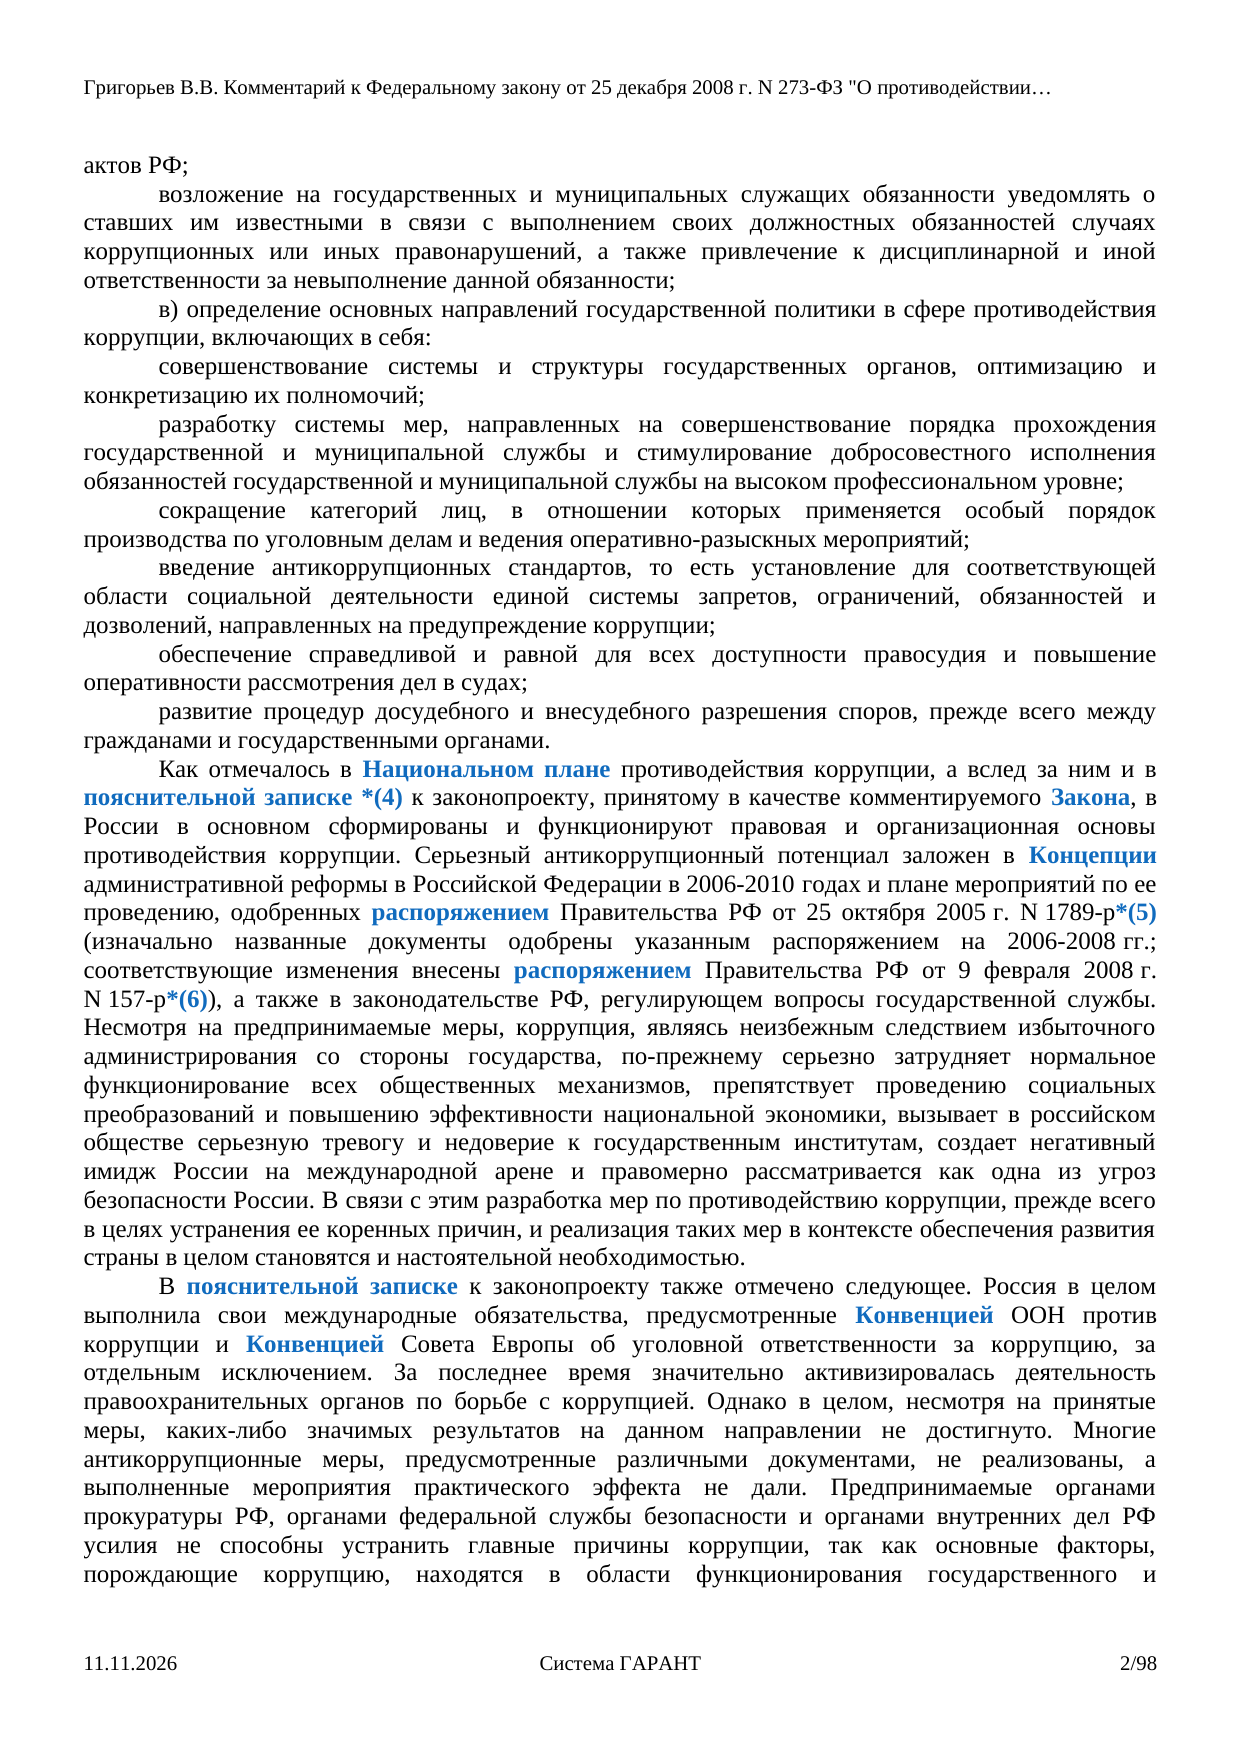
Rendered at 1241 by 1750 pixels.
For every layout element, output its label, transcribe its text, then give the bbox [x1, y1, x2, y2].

text сокращение категорий лиц, в отношении которых применяется особый порядок производства по уголовным делам и ведения оперативно-разыскных мероприятий; [83, 495, 1157, 552]
text Как отмечалось в Национальном плане противодействия коррупции, а вслед за ним и в пояснительной записке *(4) к законопроекту, принятому в качестве комментируемого Закона, в России в основном сформированы и функционируют правовая и организационная основы противодействия коррупции. Серьезный антикоррупционный потенциал заложен в Концепции административной реформы в Российской Федерации в 2006-2010 годах и плане мероприятий по ее проведению, одобренных распоряжением Правительства РФ от 25 октября 2005 г. N 1789-р*(5) (изначально названные документы одобрены указанным распоряжением на 2006-2008 гг.; соответствующие изменения внесены распоряжением Правительства РФ от 9 февраля 2008 г. N 157-р*(6)), а также в законодательстве РФ, регулирующем вопросы государственной службы. Несмотря на предпринимаемые меры, коррупция, являясь неизбежным следствием избыточного администрирования со стороны государства, по-прежнему серьезно затрудняет нормальное функционирование всех общественных механизмов, препятствует проведению социальных преобразований и повышению эффективности национальной экономики, вызывает в российском обществе серьезную тревогу и недоверие к государственным институтам, создает негативный имидж России на международной арене и правомерно рассматривается как одна из угроз безопасности России. В связи с этим разработка мер по противодействию коррупции, прежде всего в целях устранения ее коренных причин, и реализация таких мер в контексте обеспечения развития страны в целом становятся и настоятельной необходимостью. [83, 754, 1157, 1271]
text развитие процедур досудебного и внесудебного разрешения споров, прежде всего между гражданами и государственными органами. [83, 696, 1157, 754]
text разработку системы мер, направленных на совершенствование порядка прохождения государственной и муниципальной службы и стимулирование добросовестного исполнения обязанностей государственной и муниципальной службы на высоком профессиональном уровне; [83, 409, 1157, 495]
text в) определение основных направлений государственной политики в сфере противодействия коррупции, включающих в себя: [83, 294, 1157, 351]
text совершенствование системы и структуры государственных органов, оптимизацию и конкретизацию их полномочий; [83, 351, 1157, 409]
text введение антикоррупционных стандартов, то есть установление для соответствующей области социальной деятельности единой системы запретов, ограничений, обязанностей и дозволений, направленных на предупреждение коррупции; [83, 552, 1157, 639]
text возложение на государственных и муниципальных служащих обязанности уведомлять о ставших им известными в связи с выполнением своих должностных обязанностей случаях коррупционных или иных правонарушений, а также привлечение к дисциплинарной и иной ответственности за невыполнение данной обязанности; [83, 179, 1157, 294]
text обеспечение справедливой и равной для всех доступности правосудия и повышение оперативности рассмотрения дел в судах; [83, 639, 1157, 696]
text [83, 150, 1157, 179]
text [83, 1271, 1157, 1587]
